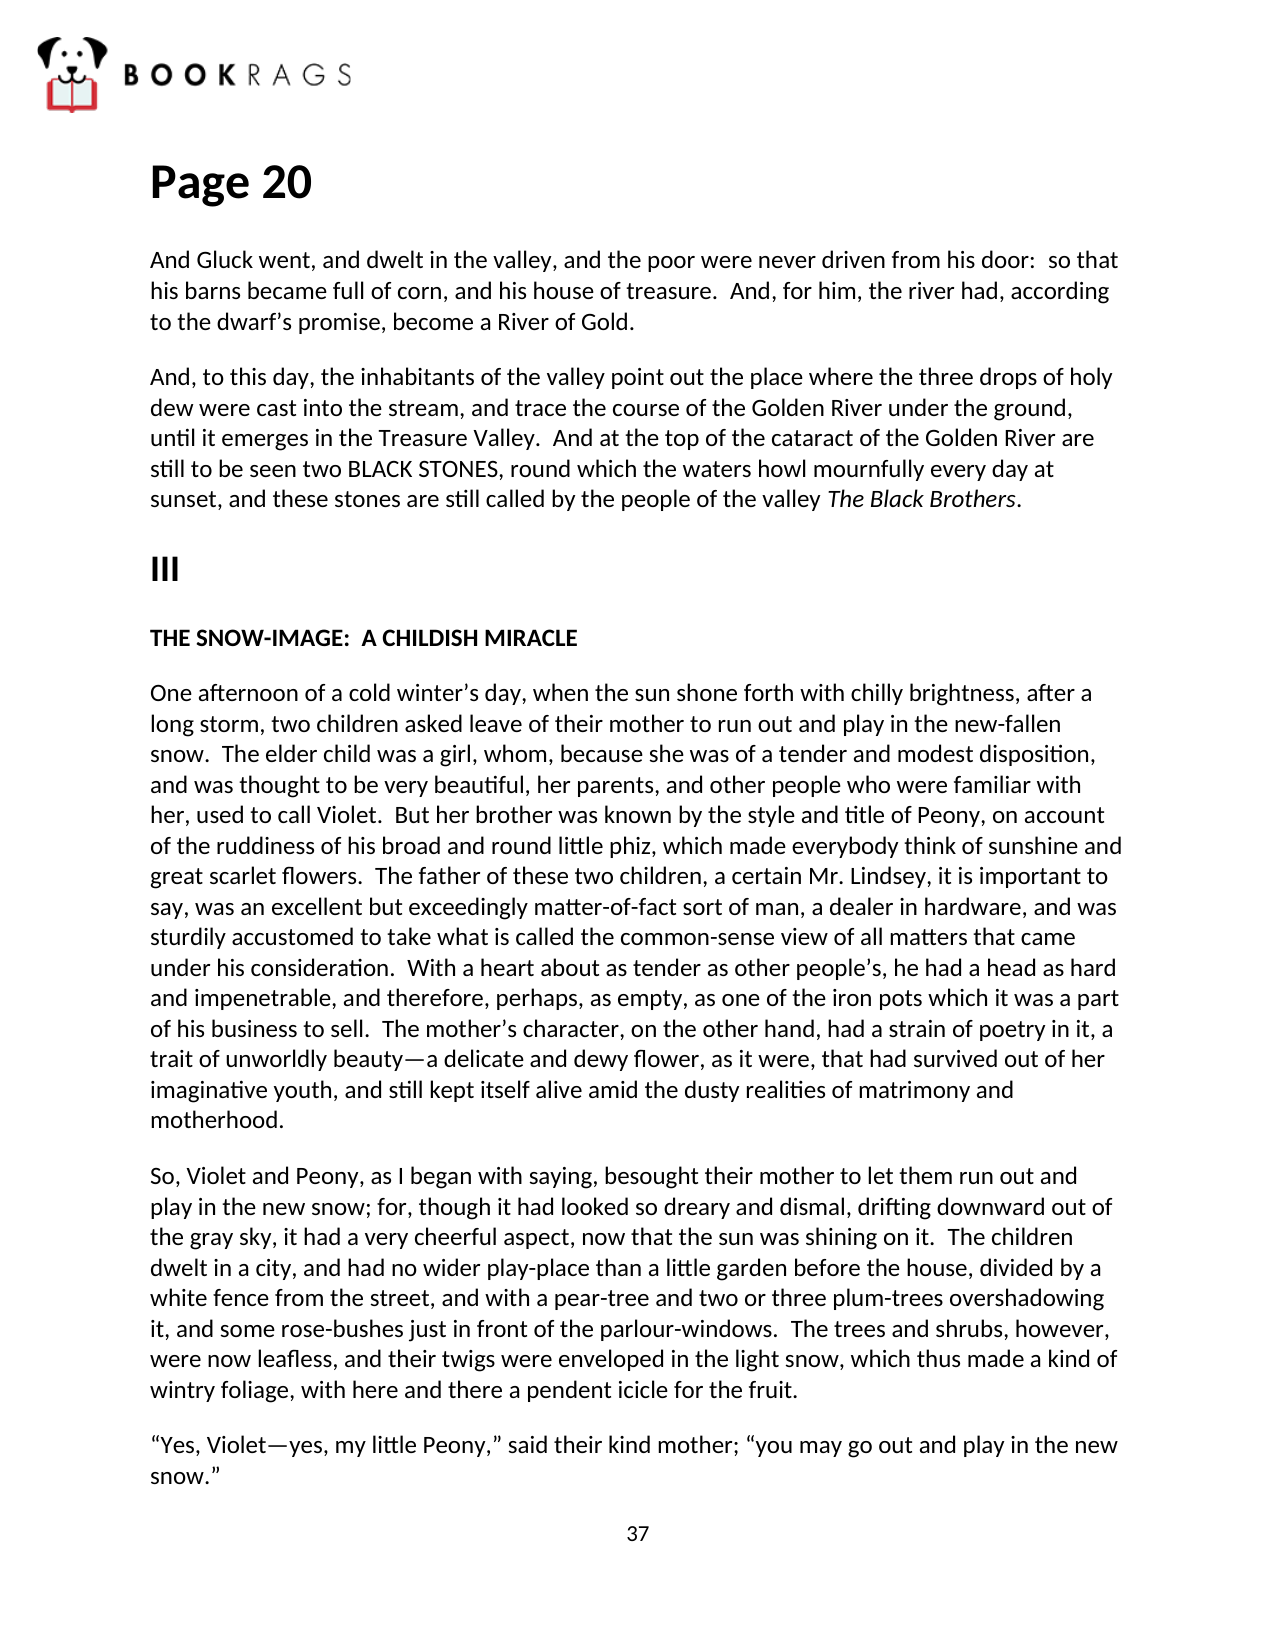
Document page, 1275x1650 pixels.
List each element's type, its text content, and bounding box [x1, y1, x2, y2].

text And Gluck went, and dwelt in the valley, and the poor were never driven from his door: so that his barns became full of corn, and his house of treasure. And, for him, the river had, according to the dwarf’s promise, become a River of Gold. [150, 244, 1125, 336]
text III [150, 545, 1125, 591]
text One afternoon of a cold winter’s day, when the sun shone forth with chilly brightness, after a long storm, two children asked leave of their mother to run out and play in the new-fallen snow. The elder child was a girl, whom, because she was of a tender and modest disposition, and was thought to be very beautiful, her parents, and other people who were familiar with her, used to call Violet. But her brother was known by the style and title of Peony, on account of the ruddiness of his broad and round little phiz, which made everybody think of sunshine and great scarlet flowers. The father of these two children, a certain Mr. Lindsey, it is important to say, was an excellent but exceedingly matter-of-fact sort of man, a dealer in hardware, and was sturdily accustomed to take what is called the common-sense view of all matters that came under his consideration. With a heart about as tender as other people’s, he had a head as hard and impenetrable, and therefore, perhaps, as empty, as one of the iron pots which it was a part of his business to sell. The mother’s character, on the other hand, had a strain of poetry in it, a trait of unworldly beauty—­a delicate and dewy flower, as it were, that had survived out of her imaginative youth, and still kept itself alive amid the dusty realities of matrimony and motherhood. [150, 677, 1125, 1135]
text Page 20 [150, 150, 1125, 211]
text “Yes, Violet—­yes, my little Peony,” said their kind mother; “you may go out and play in the new snow.” [150, 1429, 1125, 1490]
picture [37, 37, 351, 113]
text So, Violet and Peony, as I began with saying, besought their mother to let them run out and play in the new snow; for, though it had looked so dreary and dismal, drifting downward out of the gray sky, it had a very cheerful aspect, now that the sun was shining on it. The children dwelt in a city, and had no wider play-place than a little garden before the house, divided by a white fence from the street, and with a pear-tree and two or three plum-trees overshadowing it, and some rose-bushes just in front of the parlour-windows. The trees and shrubs, however, were now leafless, and their twigs were enveloped in the light snow, which thus made a kind of wintry foliage, with here and there a pendent icicle for the fruit. [150, 1160, 1125, 1404]
text And, to this day, the inhabitants of the valley point out the place where the three drops of holy dew were cast into the stream, and trace the course of the Golden River under the ground, until it emerges in the Treasure Valley. And at the top of the cataract of the Golden River are still to be seen two BLACK STONES, round which the waters howl mournfully every day at sunset, and these stones are still called by the people of the valley The Black Brothers. [150, 361, 1125, 514]
text THE SNOW-IMAGE: A CHILDISH MIRACLE [150, 622, 1125, 652]
